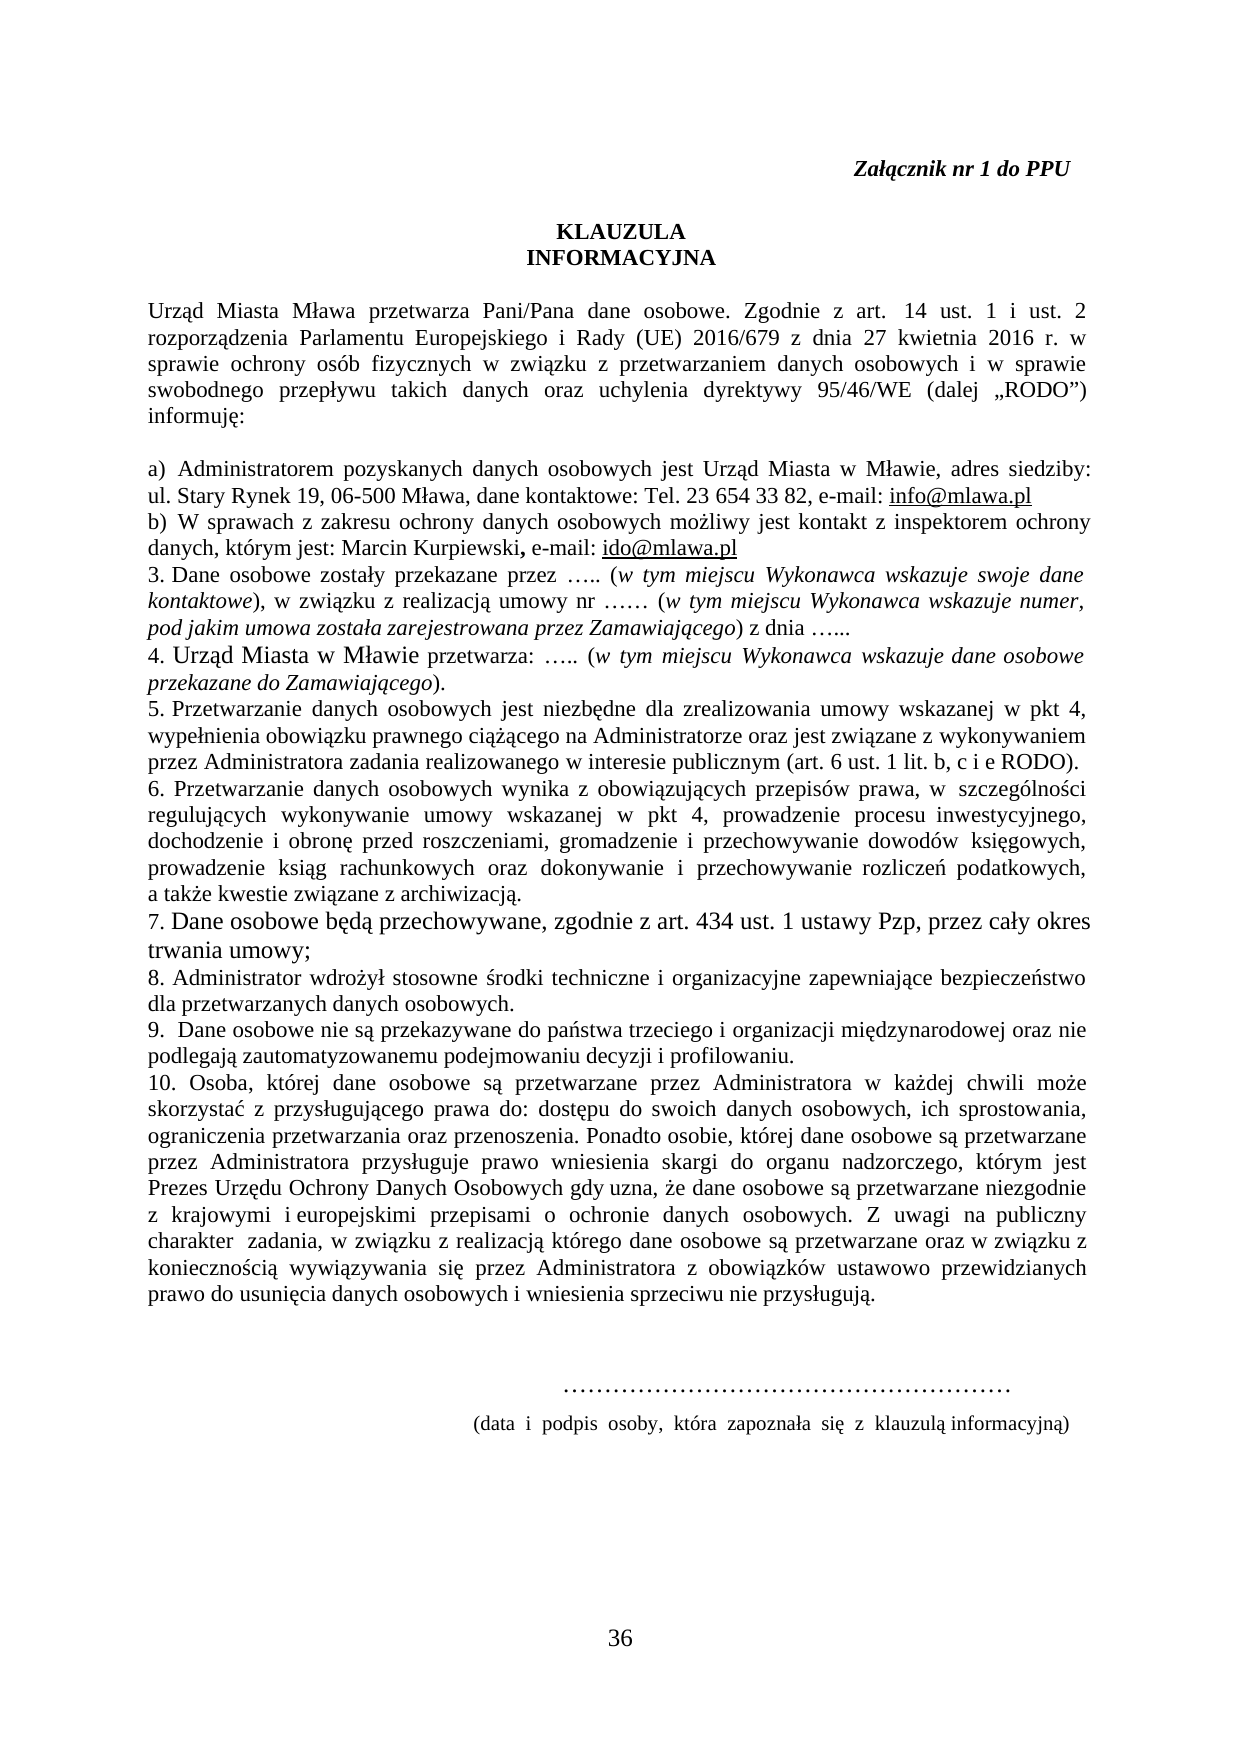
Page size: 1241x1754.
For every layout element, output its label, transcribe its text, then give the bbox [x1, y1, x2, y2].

text ……………………………………………… [532, 1369, 1095, 1397]
list W sprawach z zakresu ochrony danych osobowych możliwy jest kontakt z inspektorem ochrony danych, którym jest: Marcin Kurpiewski, e-mail: ido@mlawa.pl [148, 508, 1093, 561]
list Administratorem pozyskanych danych osobowych jest Urząd Miasta w Mławie, adres siedziby: ul. Stary Rynek 19, 06-500 Mława, dane kontaktowe: Tel. 23 654 33 82, e-mail: info@mlawa.pl [148, 455, 1093, 508]
text 8. Administrator wdrożył stosowne środki techniczne i organizacyjne zapewniające bezpieczeństwo dla przetwarzanych danych osobowych. [148, 964, 1086, 1016]
text 3. Dane osobowe zostały przekazane przez ….. (w tym miejscu Wykonawca wskazuje swoje dane kontaktowe), w związku z realizacją umowy nr …… (w tym miejscu Wykonawca wskazuje numer, pod jakim umowa została zarejestrowana przez Zamawiającego) z dnia …... [148, 561, 1087, 640]
text 10. Osoba, której dane osobowe są przetwarzane przez Administratora w każdej chwili może skorzystać z przysługującego prawa do: dostępu do swoich danych osobowych, ich sprostowania, ograniczenia przetwarzania oraz przenoszenia. Ponadto osobie, której dane osobowe są przetwarzane przez Administratora przysługuje prawo wniesienia skargi do organu nadzorczego, którym jest Prezes Urzędu Ochrony Danych Osobowych gdy uzna, że dane osobowe są przetwarzane niezgodnie z krajowymi i europejskimi przepisami o ochronie danych osobowych. Z uwagi na publiczny charakter zadania, w związku z realizacją którego dane osobowe są przetwarzane oraz w związku z koniecznością wywiązywania się przez Administratora z obowiązków ustawowo przewidzianych prawo do usunięcia danych osobowych i wniesienia sprzeciwu nie przysługują. [148, 1069, 1087, 1306]
text 9. Dane osobowe nie są przekazywane do państwa trzeciego i organizacji międzynarodowej oraz nie podlegają zautomatyzowanemu podejmowaniu decyzji i profilowaniu. [148, 1016, 1087, 1069]
text 4. Urząd Miasta w Mławie przetwarza: ….. (w tym miejscu Wykonawca wskazuje dane osobowe przekazane do Zamawiającego). [148, 640, 1086, 695]
text KLAUZULA INFORMACYJNA [466, 218, 776, 271]
text 5. Przetwarzanie danych osobowych jest niezbędne dla zrealizowania umowy wskazanej w pkt 4, wypełnienia obowiązku prawnego ciążącego na Administratorze oraz jest związane z wykonywaniem przez Administratora zadania realizowanego w interesie publicznym (art. 6 ust. 1 lit. b, c i e RODO). [148, 696, 1086, 775]
text Urząd Miasta Mława przetwarza Pani/Pana dane osobowe. Zgodnie z art. 14 ust. 1 i ust. 2 rozporządzenia Parlamentu Europejskiego i Rady (UE) 2016/679 z dnia 27 kwietnia 2016 r. w sprawie ochrony osób fizycznych w związku z przetwarzaniem danych osobowych i w sprawie swobodnego przepływu takich danych oraz uchylenia dyrektywy 95/46/WE (dalej „RODO”) informuję: [148, 297, 1087, 429]
text 6. Przetwarzanie danych osobowych wynika z obowiązujących przepisów prawa, w szczególności regulujących wykonywanie umowy wskazanej w pkt 4, prowadzenie procesu inwestycyjnego, dochodzenie i obronę przed roszczeniami, gromadzenie i przechowywanie dowodów księgowych, prowadzenie ksiąg rachunkowych oraz dokonywanie i przechowywanie rozliczeń podatkowych, a także kwestie związane z archiwizacją. [148, 775, 1086, 906]
text (data i podpis osoby, która zapoznała się z klauzulą informacyjną) [443, 1411, 1086, 1435]
text Załącznik nr 1 do PPU [148, 154, 1072, 180]
list 7. Dane osobowe będą przechowywane, zgodnie z art. 434 ust. 1 ustawy Pzp, przez cały okres trwania umowy; [148, 906, 1093, 964]
